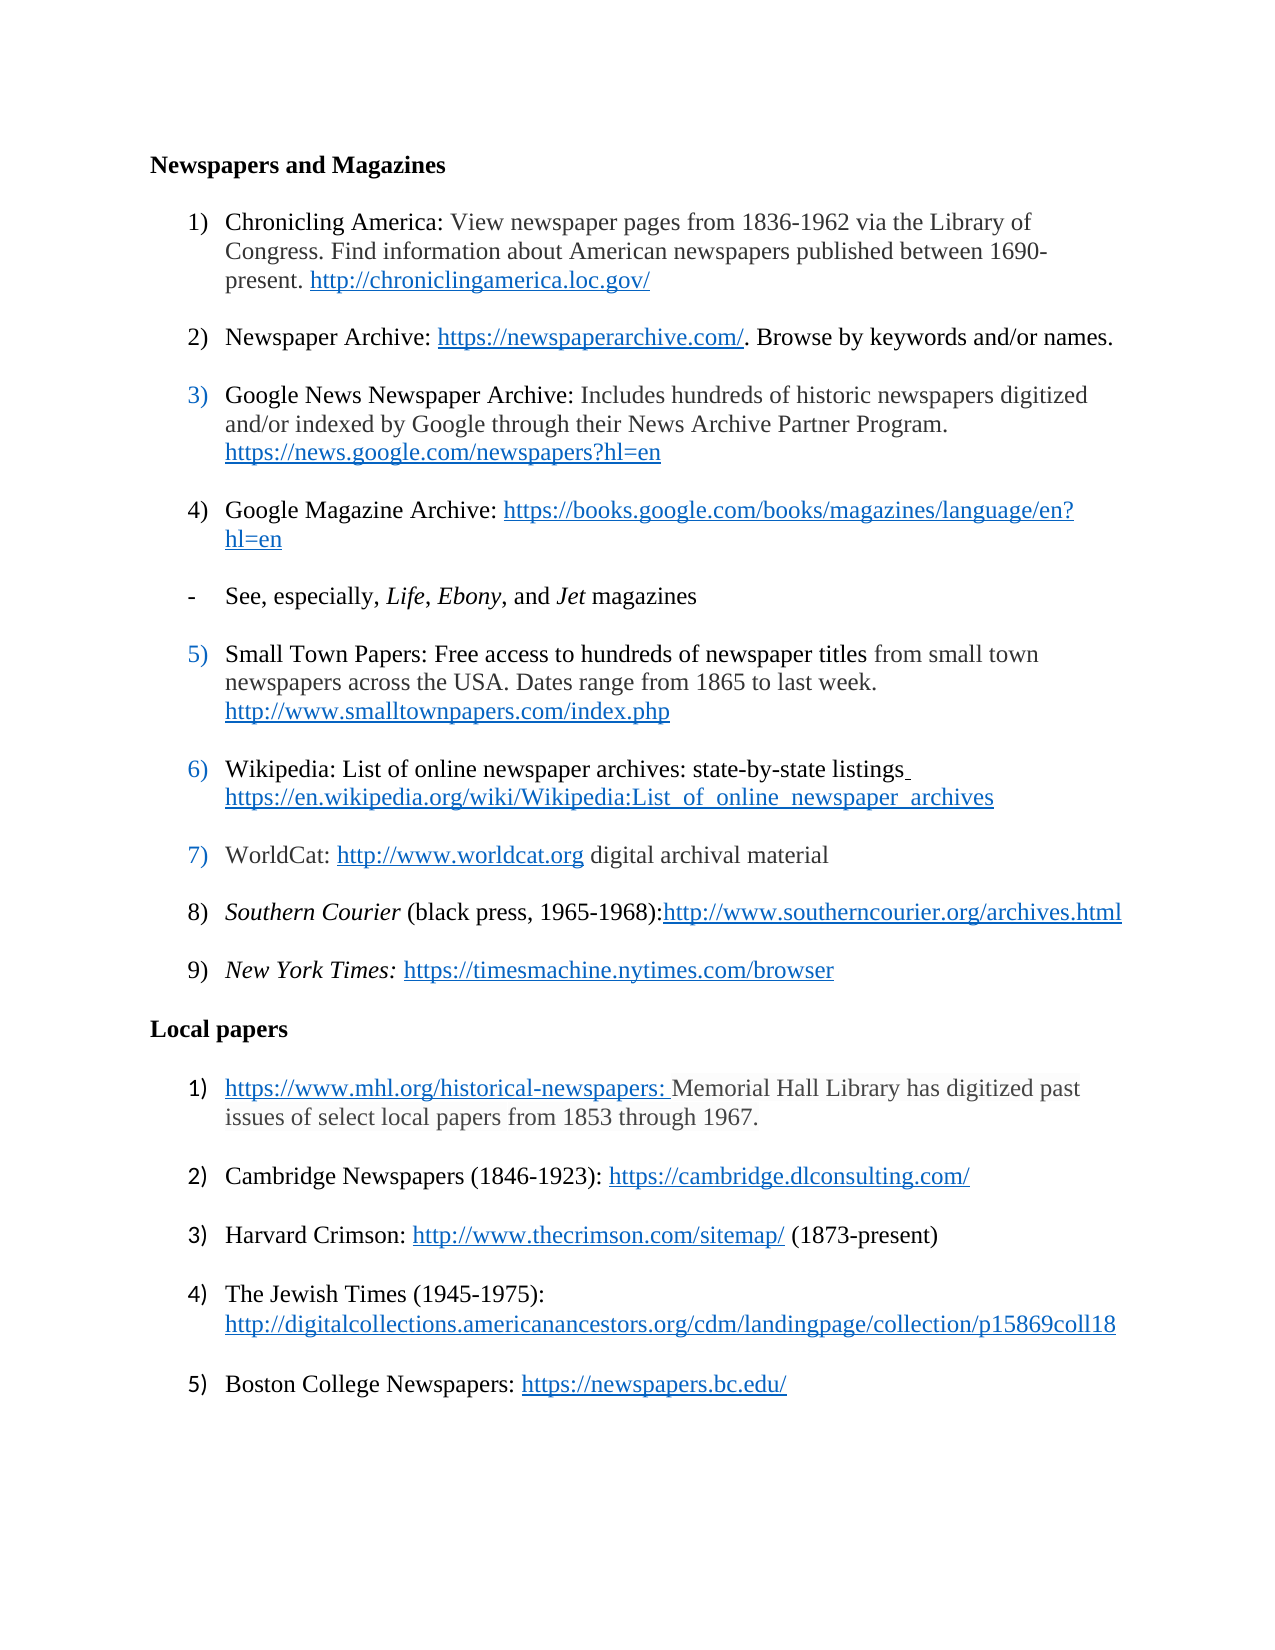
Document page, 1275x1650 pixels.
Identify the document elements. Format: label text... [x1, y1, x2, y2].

list Google Magazine Archive: https://books.google.com/books/magazines/language/en?hl=en [187, 495, 1125, 552]
list The Jewish Times (1945-1975): http://digitalcollections.americanancestors.org/cdm/landingpage/collection/p15869coll18 [187, 1278, 1125, 1338]
list See, especially, Life, Ebony, and Jet magazines [187, 581, 1125, 610]
list Chronicling America: View newspaper pages from 1836-1962 via the Library of Congress. Find information about American newspapers published between 1690-present. http://chroniclingamerica.loc.gov/ [187, 207, 1125, 294]
list Cambridge Newspapers (1846-1923): https://cambridge.dlconsulting.com/ [187, 1160, 1125, 1190]
list WorldCat: http://www.worldcat.org digital archival material [187, 840, 1125, 869]
list Newspaper Archive: https://newspaperarchive.com/. Browse by keywords and/or names. [187, 322, 1125, 351]
list Boston College Newspapers: https://newspapers.bc.edu/ [187, 1368, 1125, 1399]
list Southern Courier (black press, 1965-1968):http://www.southerncourier.org/archives.html [187, 897, 1125, 926]
text Local papers [150, 1014, 1125, 1043]
list Wikipedia: List of online newspaper archives: state-by-state listings https://en.wikipedia.org/wiki/Wikipedia:List_of_online_newspaper_archives [187, 754, 1125, 811]
list Harvard Crimson: http://www.thecrimson.com/sitemap/ (1873-present) [187, 1219, 1125, 1249]
list New York Times: https://timesmachine.nytimes.com/browser [187, 955, 1125, 984]
list Google News Newspaper Archive: Includes hundreds of historic newspapers digitized and/or indexed by Google through their News Archive Partner Program. https://news.google.com/newspapers?hl=en [187, 380, 1125, 466]
list Small Town Papers: Free access to hundreds of newspaper titles from small town newspapers across the USA. Dates range from 1865 to last week. http://www.smalltownpapers.com/index.php [187, 639, 1125, 725]
list https://www.mhl.org/historical-newspapers: Memorial Hall Library has digitized past issues of select local papers from 1853 through 1967. [187, 1072, 1125, 1131]
text Newspapers and Magazines [150, 150, 1125, 179]
